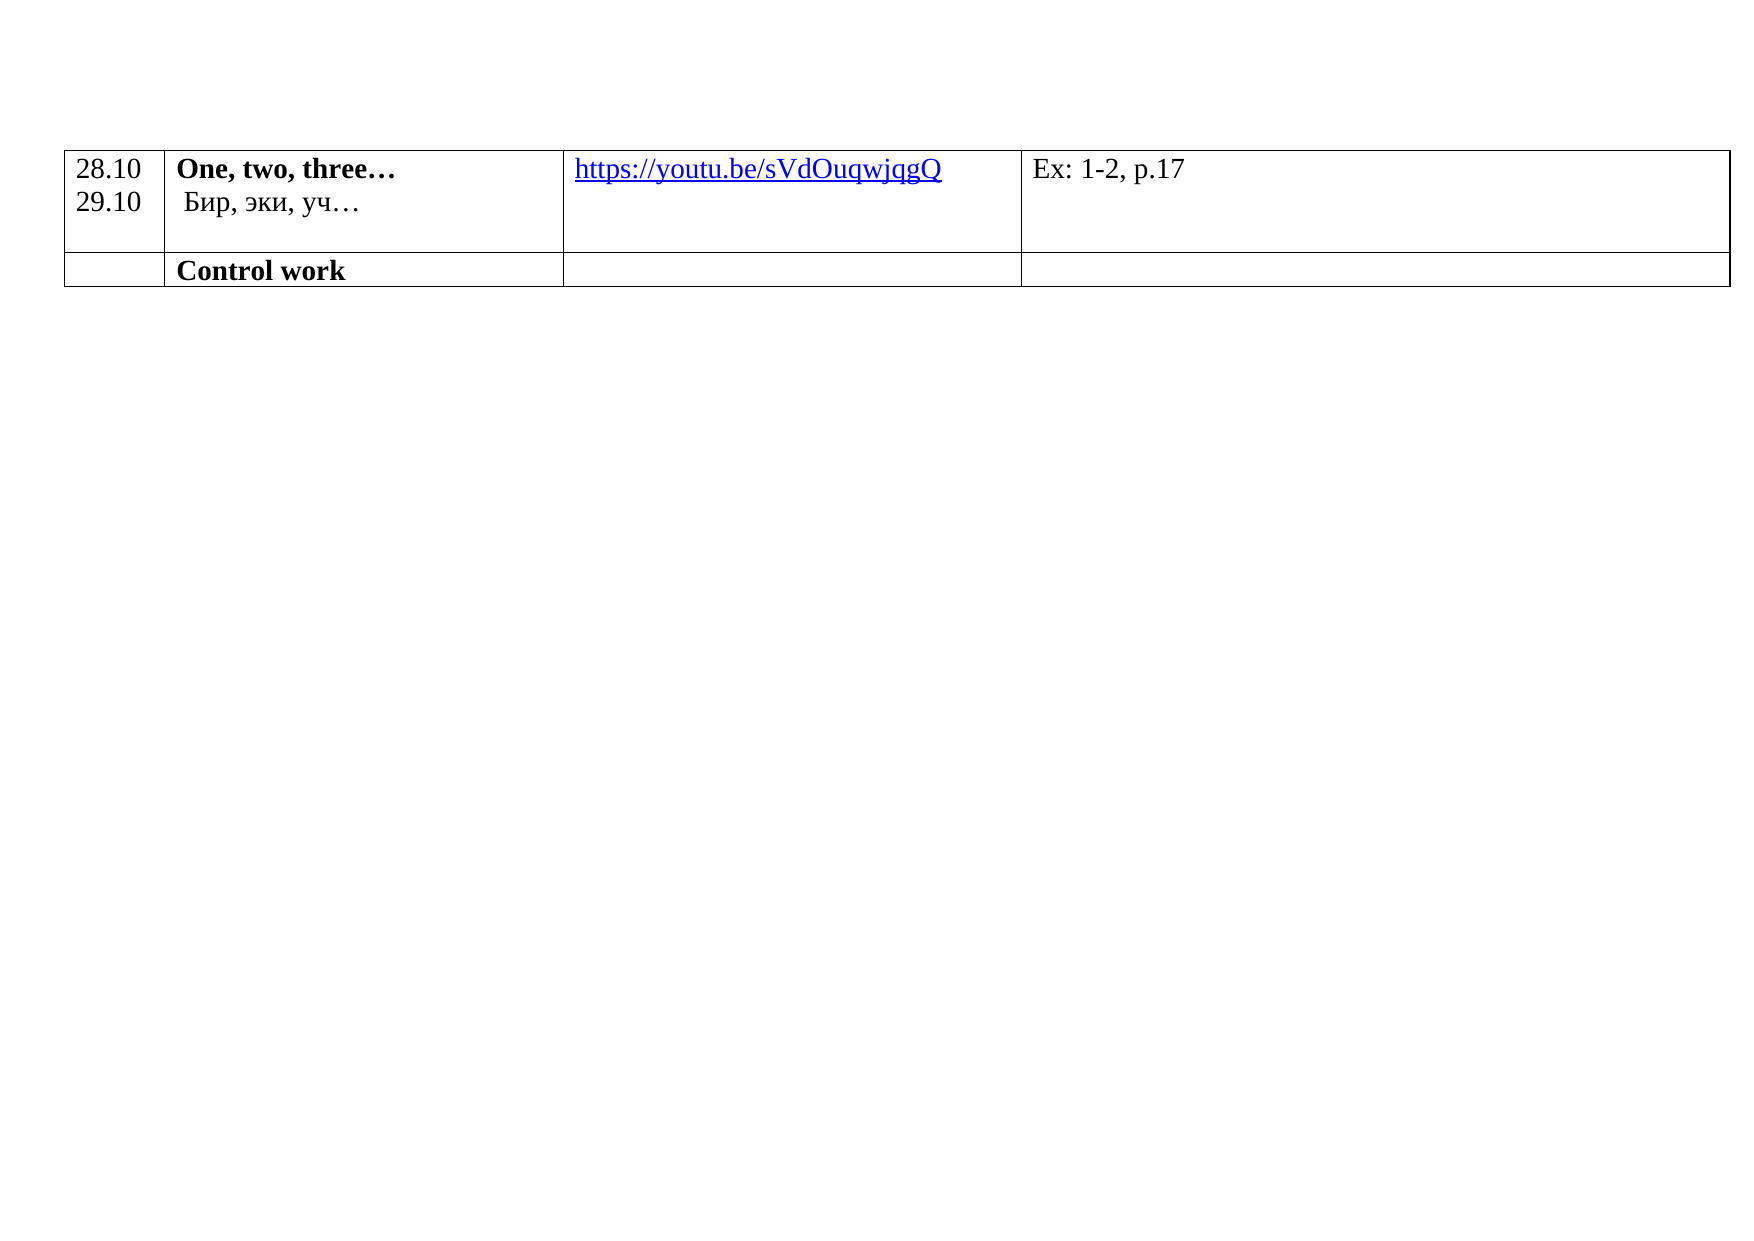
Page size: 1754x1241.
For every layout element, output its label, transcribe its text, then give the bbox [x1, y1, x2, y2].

table_cell Control work [165, 253, 563, 286]
table_cell [1022, 253, 1729, 286]
table_cell One, two, three… Бир, эки, уч… [165, 151, 563, 252]
table_cell https://youtu.be/sVdOuqwjqgQ [564, 151, 1021, 252]
table_cell 28.10 29.10 [65, 151, 164, 252]
table_cell [65, 253, 164, 286]
table_cell [564, 253, 1021, 286]
table_cell Ex: 1-2, p.17 [1022, 151, 1729, 252]
